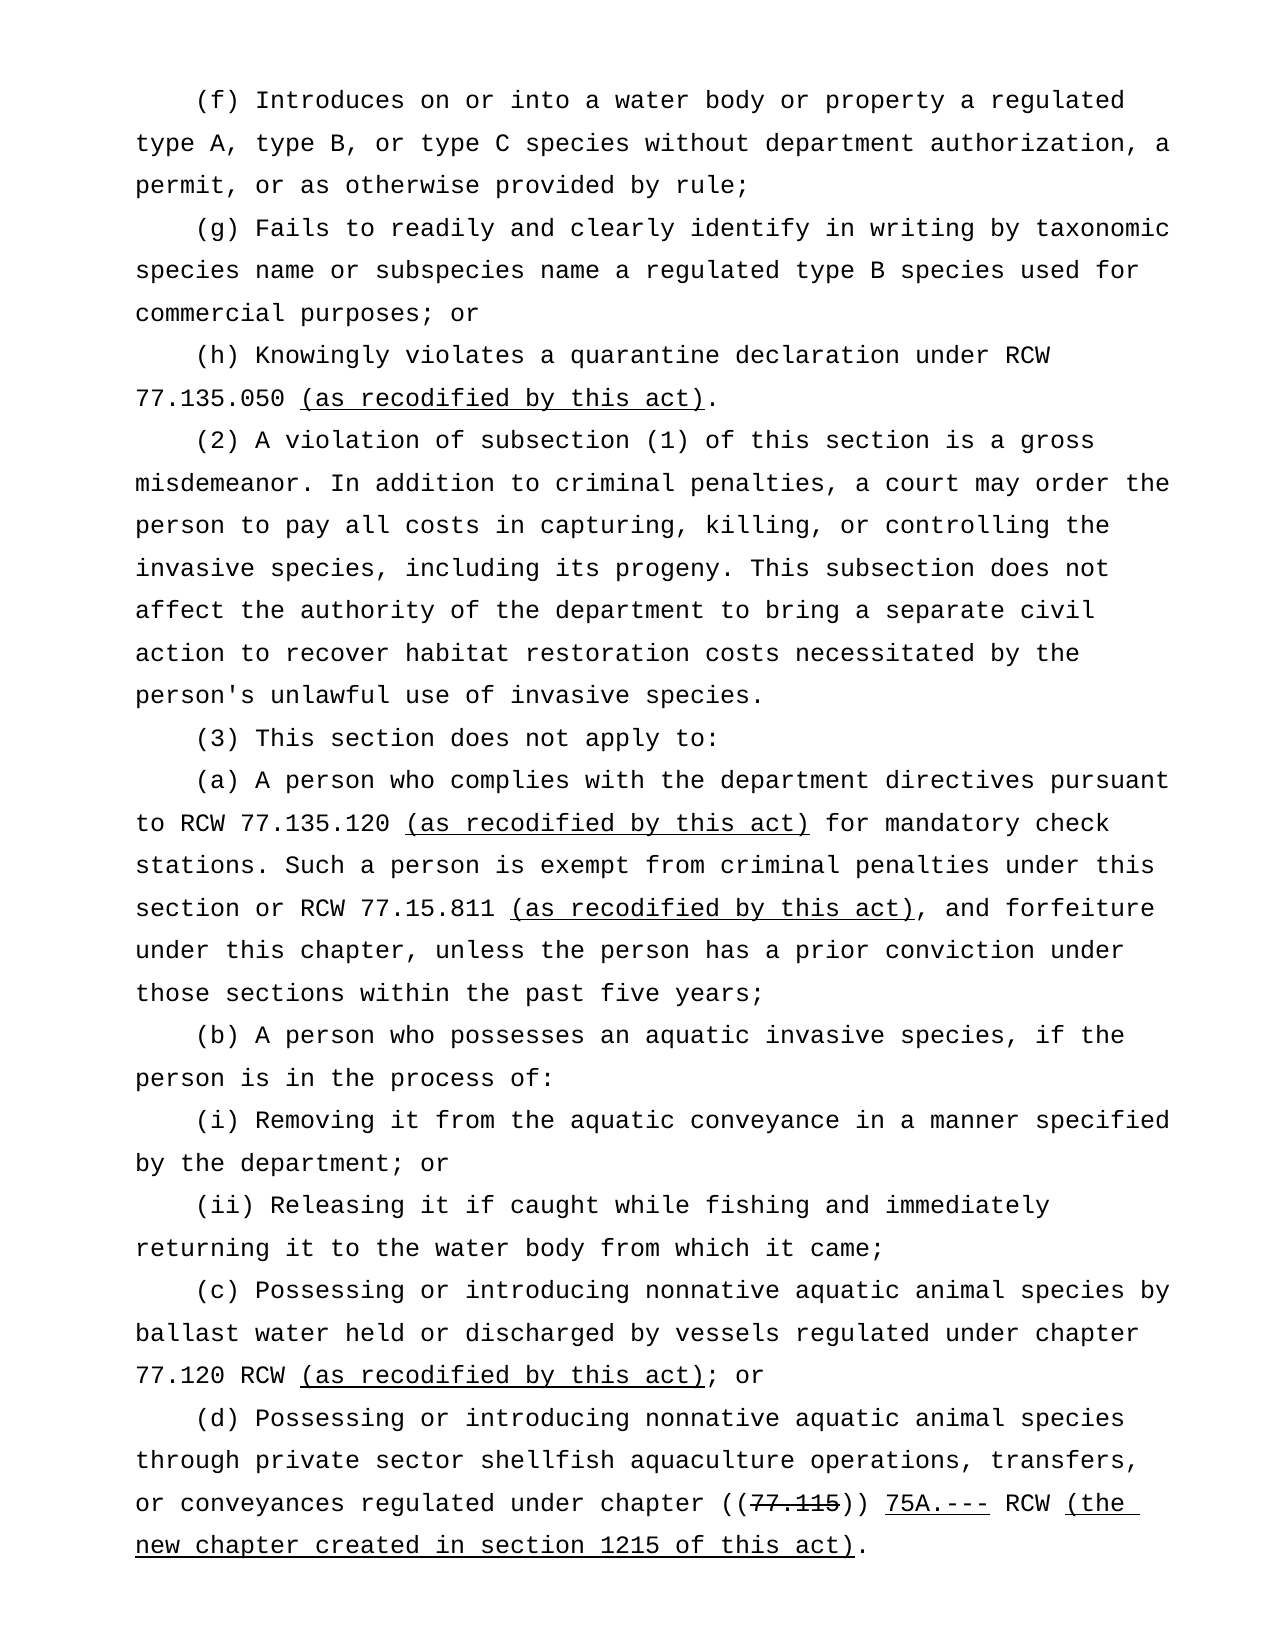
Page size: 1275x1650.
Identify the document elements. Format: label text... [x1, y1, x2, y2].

text (h) Knowingly violates a quarantine declaration under RCW 77.135.050 (as recodified by this act). [135, 330, 1170, 415]
text (a) A person who complies with the department directives pursuant to RCW 77.135.120 (as recodified by this act) for mandatory check stations. Such a person is exempt from criminal penalties under this section or RCW 77.15.811 (as recodified by this act), and forfeiture under this chapter, unless the person has a prior conviction under those sections within the past five years; [135, 755, 1170, 1010]
text (f) Introduces on or into a water body or property a regulated type A, type B, or type C species without department authorization, a permit, or as otherwise provided by rule; [135, 75, 1170, 202]
text (2) A violation of subsection (1) of this section is a gross misdemeanor. In addition to criminal penalties, a court may order the person to pay all costs in capturing, killing, or controlling the invasive species, including its progeny. This subsection does not affect the authority of the department to bring a separate civil action to recover habitat restoration costs necessitated by the person's unlawful use of invasive species. [135, 415, 1170, 712]
text (g) Fails to readily and clearly identify in writing by taxonomic species name or subspecies name a regulated type B species used for commercial purposes; or [135, 202, 1170, 330]
text (3) This section does not apply to: [135, 712, 1170, 755]
text (d) Possessing or introducing nonnative aquatic animal species through private sector shellfish aquaculture operations, transfers, or conveyances regulated under chapter ((77.115)) 75A.--- RCW (the new chapter created in section 1215 of this act). [135, 1392, 1170, 1562]
text (ii) Releasing it if caught while fishing and immediately returning it to the water body from which it came; [135, 1180, 1170, 1265]
text (i) Removing it from the aquatic conveyance in a manner specified by the department; or [135, 1095, 1170, 1180]
text (b) A person who possesses an aquatic invasive species, if the person is in the process of: [135, 1010, 1170, 1095]
text (c) Possessing or introducing nonnative aquatic animal species by ballast water held or discharged by vessels regulated under chapter 77.120 RCW (as recodified by this act); or [135, 1265, 1170, 1392]
